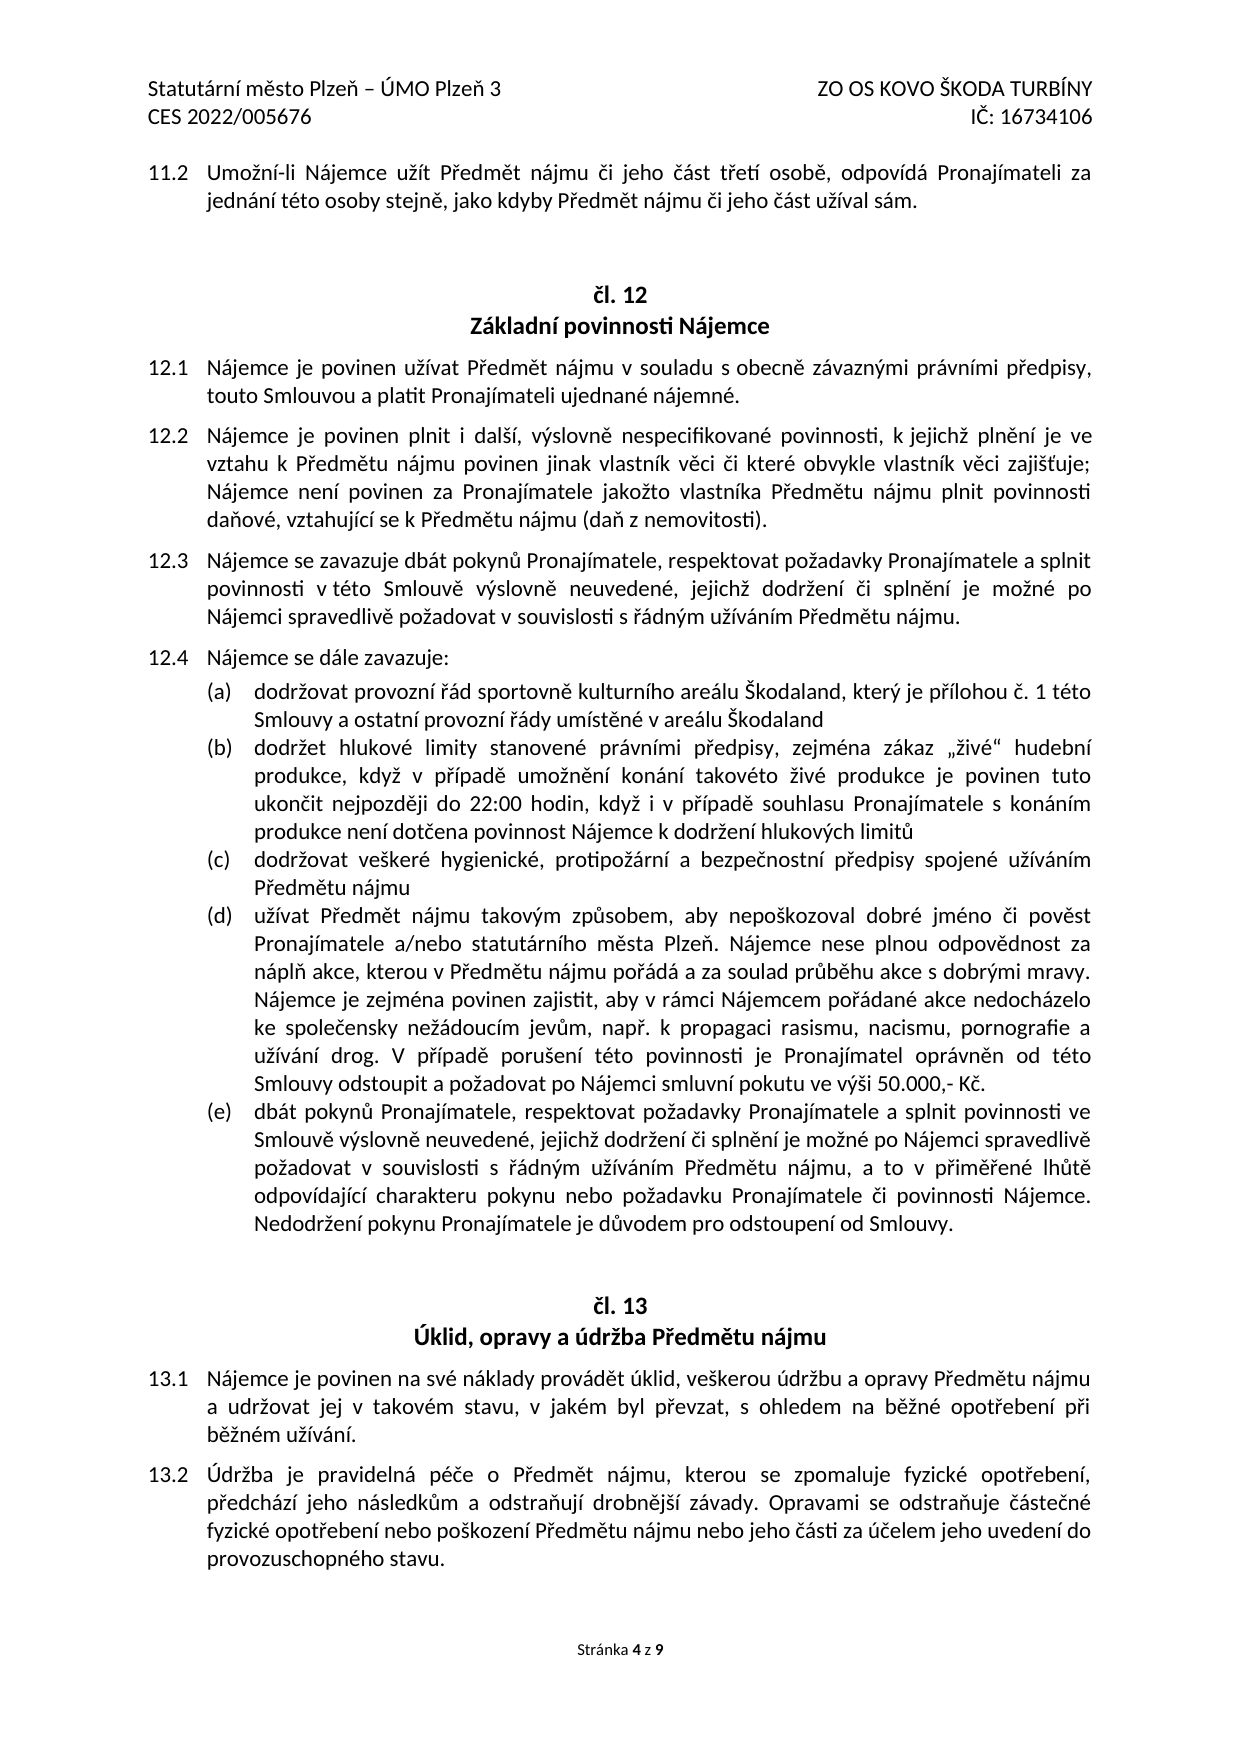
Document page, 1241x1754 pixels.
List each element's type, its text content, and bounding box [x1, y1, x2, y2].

text dbát pokynů Pronajímatele, respektovat požadavky Pronajímatele a splnit povinnosti ve Smlouvě výslovně neuvedené, jejichž dodržení či splnění je možné po Nájemci spravedlivě požadovat v souvislosti s řádným užíváním Předmětu nájmu, a to v přiměřené lhůtě odpovídající charakteru pokynu nebo požadavku Pronajímatele či povinnosti Nájemce. Nedodržení pokynu Pronajímatele je důvodem pro odstoupení od Smlouvy. [207, 1097, 1093, 1237]
text Nájemce je povinen na své náklady provádět úklid, veškerou údržbu a opravy Předmětu nájmu a udržovat jej v takovém stavu, v jakém byl převzat, s ohledem na běžné opotřebení při běžném užívání. [148, 1364, 1093, 1448]
text Úklid, opravy a údržba Předmětu nájmu [148, 1290, 1093, 1351]
text užívat Předmět nájmu takovým způsobem, aby nepoškozoval dobré jméno či pověst Pronajímatele a/nebo statutárního města Plzeň. Nájemce nese plnou odpovědnost za náplň akce, kterou v Předmětu nájmu pořádá a za soulad průběhu akce s dobrými mravy. Nájemce je zejména povinen zajistit, aby v rámci Nájemcem pořádané akce nedocházelo ke společensky nežádoucím jevům, např. k propagaci rasismu, nacismu, pornografie a užívání drog. V případě porušení této povinnosti je Pronajímatel oprávněn od této Smlouvy odstoupit a požadovat po Nájemci smluvní pokutu ve výši 50.000,- Kč. [207, 901, 1093, 1097]
text Údržba je pravidelná péče o Předmět nájmu, kterou se zpomaluje fyzické opotřebení, předchází jeho následkům a odstraňují drobnější závady. Opravami se odstraňuje částečné fyzické opotřebení nebo poškození Předmětu nájmu nebo jeho části za účelem jeho uvedení do provozuschopného stavu. [148, 1460, 1093, 1572]
text Nájemce se zavazuje dbát pokynů Pronajímatele, respektovat požadavky Pronajímatele a splnit povinnosti v této Smlouvě výslovně neuvedené, jejichž dodržení či splnění je možné po Nájemci spravedlivě požadovat v souvislosti s řádným užíváním Předmětu nájmu. [148, 546, 1093, 630]
text Základní povinnosti Nájemce [148, 279, 1093, 340]
text dodržovat provozní řád sportovně kulturního areálu Škodaland, který je přílohou č. 1 této Smlouvy a ostatní provozní řády umístěné v areálu Škodaland [207, 677, 1093, 733]
text Nájemce se dále zavazuje: [148, 643, 1093, 671]
text Nájemce je povinen užívat Předmět nájmu v souladu s obecně závaznými právními předpisy, touto Smlouvou a platit Pronajímateli ujednané nájemné. [148, 353, 1093, 409]
text Umožní-li Nájemce užít Předmět nájmu či jeho část třetí osobě, odpovídá Pronajímateli za jednání této osoby stejně, jako kdyby Předmět nájmu či jeho část užíval sám. [148, 158, 1093, 214]
text dodržet hlukové limity stanovené právními předpisy, zejména zákaz „živé“ hudební produkce, když v případě umožnění konání takovéto živé produkce je povinen tuto ukončit nejpozději do 22:00 hodin, když i v případě souhlasu Pronajímatele s konáním produkce není dotčena povinnost Nájemce k dodržení hlukových limitů [207, 733, 1093, 845]
text dodržovat veškeré hygienické, protipožární a bezpečnostní předpisy spojené užíváním Předmětu nájmu [207, 845, 1093, 901]
text Nájemce je povinen plnit i další, výslovně nespecifikované povinnosti, k jejichž plnění je ve vztahu k Předmětu nájmu povinen jinak vlastník věci či které obvykle vlastník věci zajišťuje; Nájemce není povinen za Pronajímatele jakožto vlastníka Předmětu nájmu plnit povinnosti daňové, vztahující se k Předmětu nájmu (daň z nemovitosti). [148, 421, 1093, 533]
